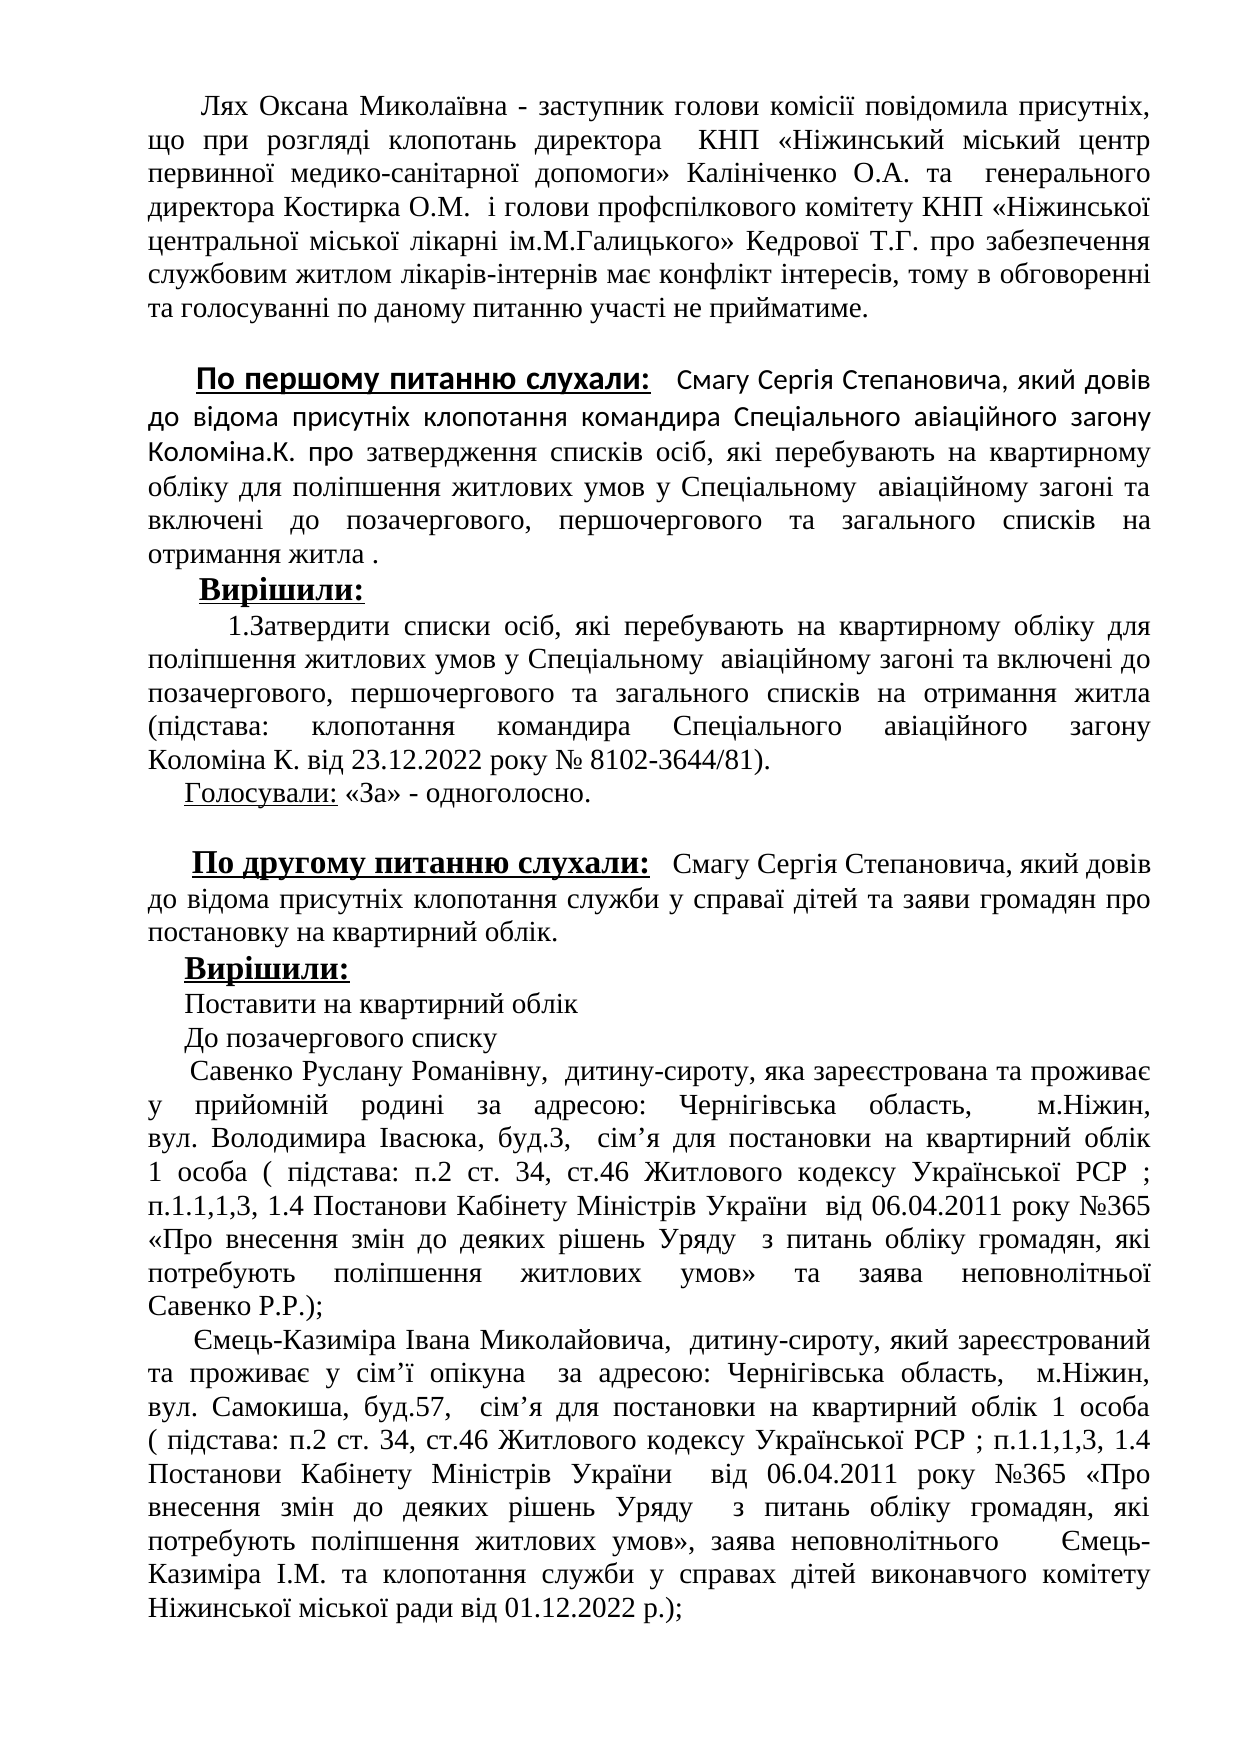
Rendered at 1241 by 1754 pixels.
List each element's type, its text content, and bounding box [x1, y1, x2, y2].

text 1.Затвердити списки осіб, які перебувають на квартирному обліку для поліпшення житлових умов у Спеціальному авіаційному загоні та включені до позачергового, першочергового та загального списків на отримання житла (підстава: клопотання командира Спеціального авіаційного загону Коломіна К. від 23.12.2022 року № 8102-3644/81). [148, 608, 1152, 776]
text Вирішили: [148, 948, 1152, 986]
text По другому питанню слухали: Смагу Сергія Степановича, який довів до відома присутніх клопотання служби у справаї дітей та заяви громадян про постановку на квартирний облік. [148, 843, 1152, 948]
text Лях Оксана Миколаївна - заступник голови комісії повідомила присутніх, що при розгляді клопотань директора КНП «Ніжинський міський центр первинної медико-санітарної допомоги» Калініченко О.А. та генерального директора Костирка О.М. і голови профспілкового комітету КНП «Ніжинської центральної міської лікарні ім.М.Галицького» Кедрової Т.Г. про забезпечення службовим житлом лікарів-інтернів має конфлікт інтересів, тому в обговоренні та голосуванні по даному питанню участі не прийматиме. [148, 88, 1152, 323]
text Поставити на квартирний облік [148, 986, 1152, 1020]
text Савенко Руслану Романівну, дитину-сироту, яка зареєстрована та проживає у прийомній родині за адресою: Чернігівська область, м.Ніжин, вул. Володимира Івасюка, буд.3, сім’я для постановки на квартирний облік 1 особа ( підстава: п.2 ст. 34, ст.46 Житлового кодексу Української РСР ; п.1.1,1,3, 1.4 Постанови Кабінету Міністрів України від 06.04.2011 року №365 «Про внесення змін до деяких рішень Уряду з питань обліку громадян, які потребують поліпшення житлових умов» та заява неповнолітньої Савенко Р.Р.); [148, 1053, 1152, 1322]
text Голосували: «За» - одноголосно. [148, 776, 1152, 809]
text Ємець-Казиміра Івана Миколайовича, дитину-сироту, який зареєстрований та проживає у сім’ї опікуна за адресою: Чернігівська область, м.Ніжин, вул. Самокиша, буд.57, сім’я для постановки на квартирний облік 1 особа ( підстава: п.2 ст. 34, ст.46 Житлового кодексу Української РСР ; п.1.1,1,3, 1.4 Постанови Кабінету Міністрів України від 06.04.2011 року №365 «Про внесення змін до деяких рішень Уряду з питань обліку громадян, які потребують поліпшення житлових умов», заява неповнолітнього Ємець-Казиміра І.М. та клопотання служби у справах дітей виконавчого комітету Ніжинської міської ради від 01.12.2022 р.); [148, 1322, 1152, 1624]
text До позачергового списку [148, 1020, 1152, 1053]
text Вирішили: [148, 569, 1152, 608]
text По першому питанню слухали: Смагу Сергія Степановича, який довів до відома присутніх клопотання командира Спеціального авіаційного загону Коломіна.К. про затвердження списків осіб, які перебувають на квартирному обліку для поліпшення житлових умов у Спеціальному авіаційному загоні та включені до позачергового, першочергового та загального списків на отримання житла . [148, 357, 1152, 569]
